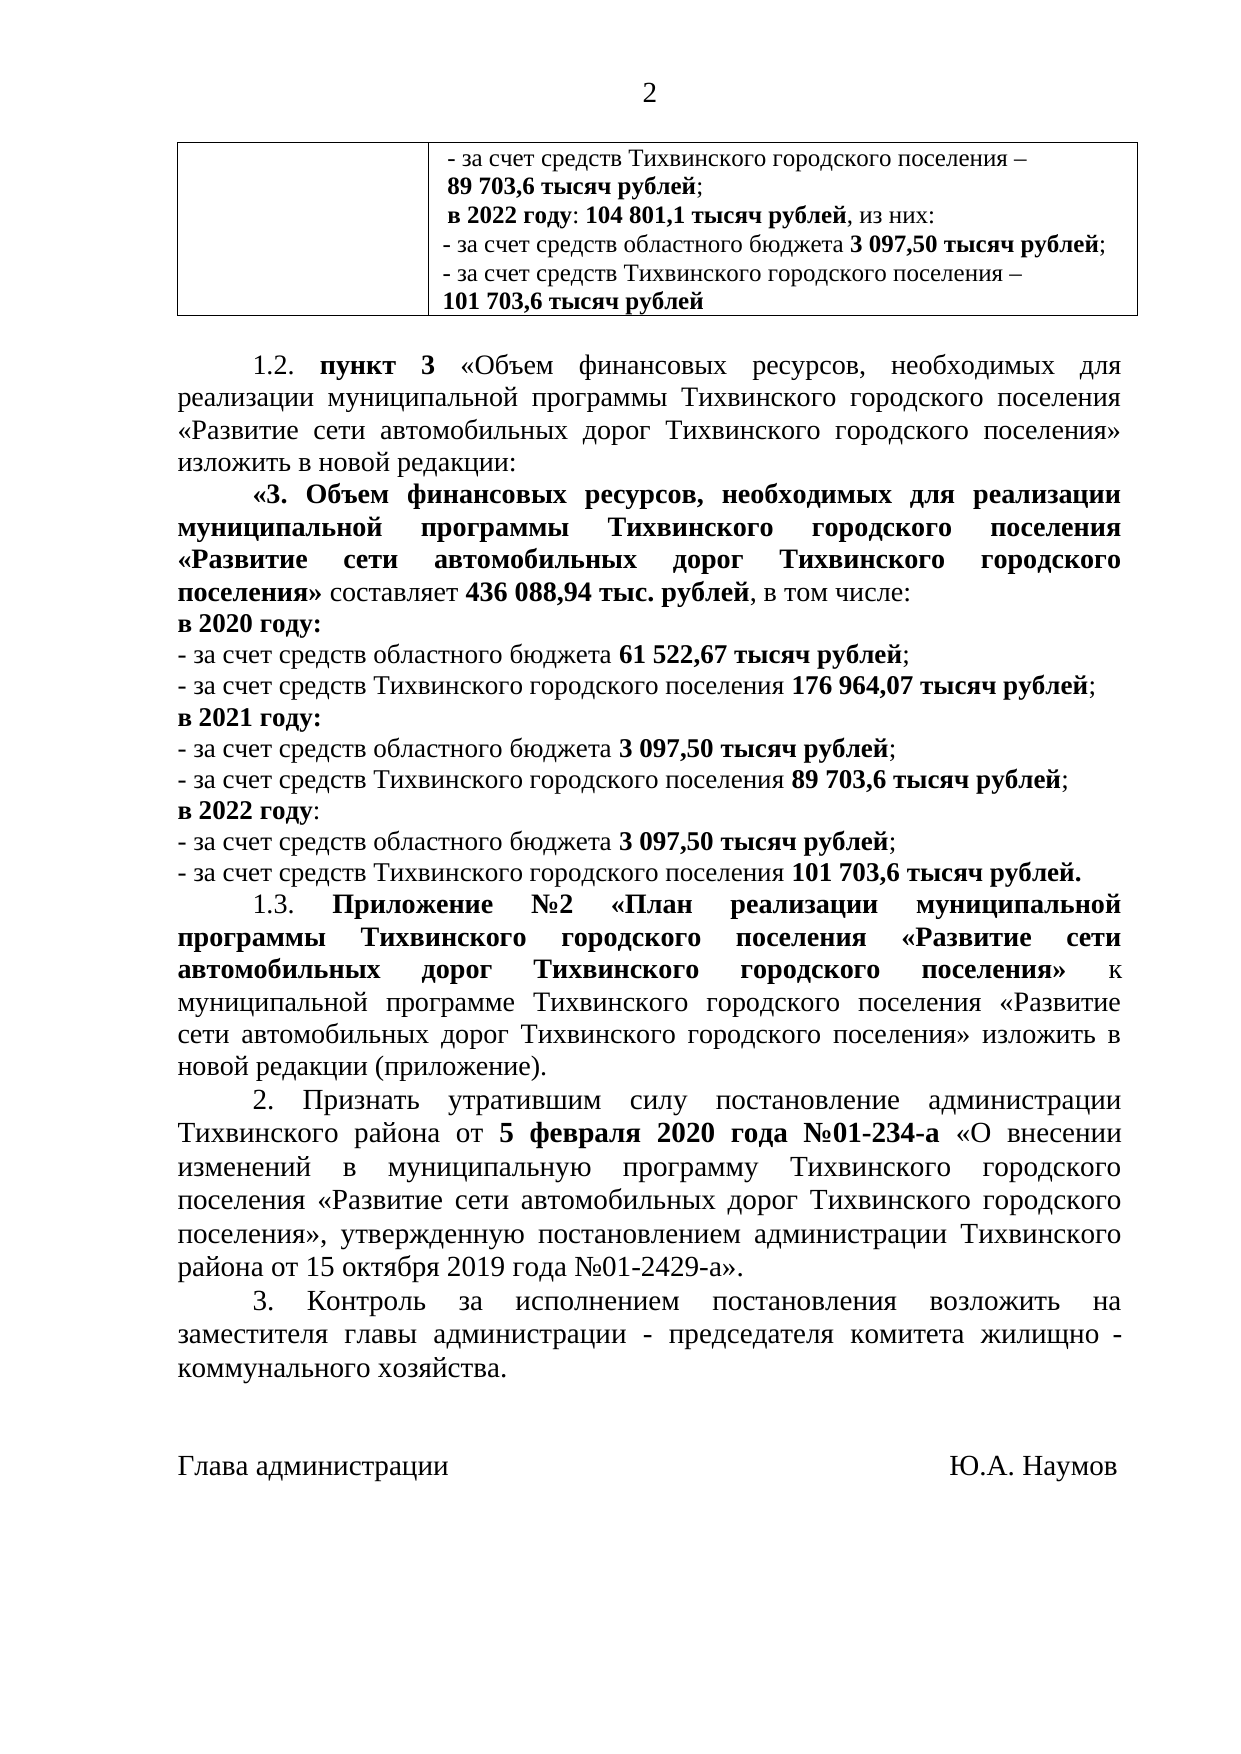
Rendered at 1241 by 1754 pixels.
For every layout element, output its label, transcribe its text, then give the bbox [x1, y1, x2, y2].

text - за счет средств областного бюджета 3 097,50 тысяч рублей; [177, 825, 1122, 856]
text «3. Объем финансовых ресурсов, необходимых для реализации муниципальной программы Тихвинского городского поселения «Развитие сети автомобильных дорог Тихвинского городского поселения» составляет 436 088,94 тыс. рублей, в том числе: [177, 478, 1122, 607]
text 1.2. пункт 3 «Объем финансовых ресурсов, необходимых для реализации муниципальной программы Тихвинского городского поселения «Развитие сети автомобильных дорог Тихвинского городского поселения» изложить в новой редакции: [177, 348, 1122, 478]
text - за счет средств областного бюджета 61 522,67 тысяч рублей; [177, 638, 1122, 669]
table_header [178, 143, 428, 315]
text в 2020 году: [177, 607, 1122, 638]
text - за счет средств областного бюджета 3 097,50 тысяч рублей; [177, 732, 1122, 763]
text 1.3. Приложение №2 «План реализации муниципальной программы Тихвинского городского поселения «Развитие сети автомобильных дорог Тихвинского городского поселения» к муниципальной программе Тихвинского городского поселения «Развитие сети автомобильных дорог Тихвинского городского поселения» изложить в новой редакции (приложение). [177, 887, 1122, 1082]
text 2. Признать утратившим силу постановление администрации Тихвинского района от 5 февраля 2020 года №01-234-а «О внесении изменений в муниципальную программу Тихвинского городского поселения «Развитие сети автомобильных дорог Тихвинского городского поселения», утвержденную постановлением администрации Тихвинского района от 15 октября 2019 года №01-2429-а». [177, 1082, 1122, 1283]
text 3. Контроль за исполнением постановления возложить на заместителя главы администрации - председателя комитета жилищно - коммунального хозяйства. [177, 1283, 1122, 1384]
text - за счет средств Тихвинского городского поселения 176 964,07 тысяч рублей; [177, 669, 1122, 701]
text в 2021 году: [177, 701, 1122, 732]
text - за счет средств Тихвинского городского поселения 89 703,6 тысяч рублей; [177, 763, 1122, 794]
text Глава администрации Ю.А. Наумов [177, 1448, 1122, 1482]
text в 2022 году: [177, 794, 1122, 825]
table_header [429, 143, 1137, 315]
text - за счет средств Тихвинского городского поселения 101 703,6 тысяч рублей. [177, 856, 1122, 887]
